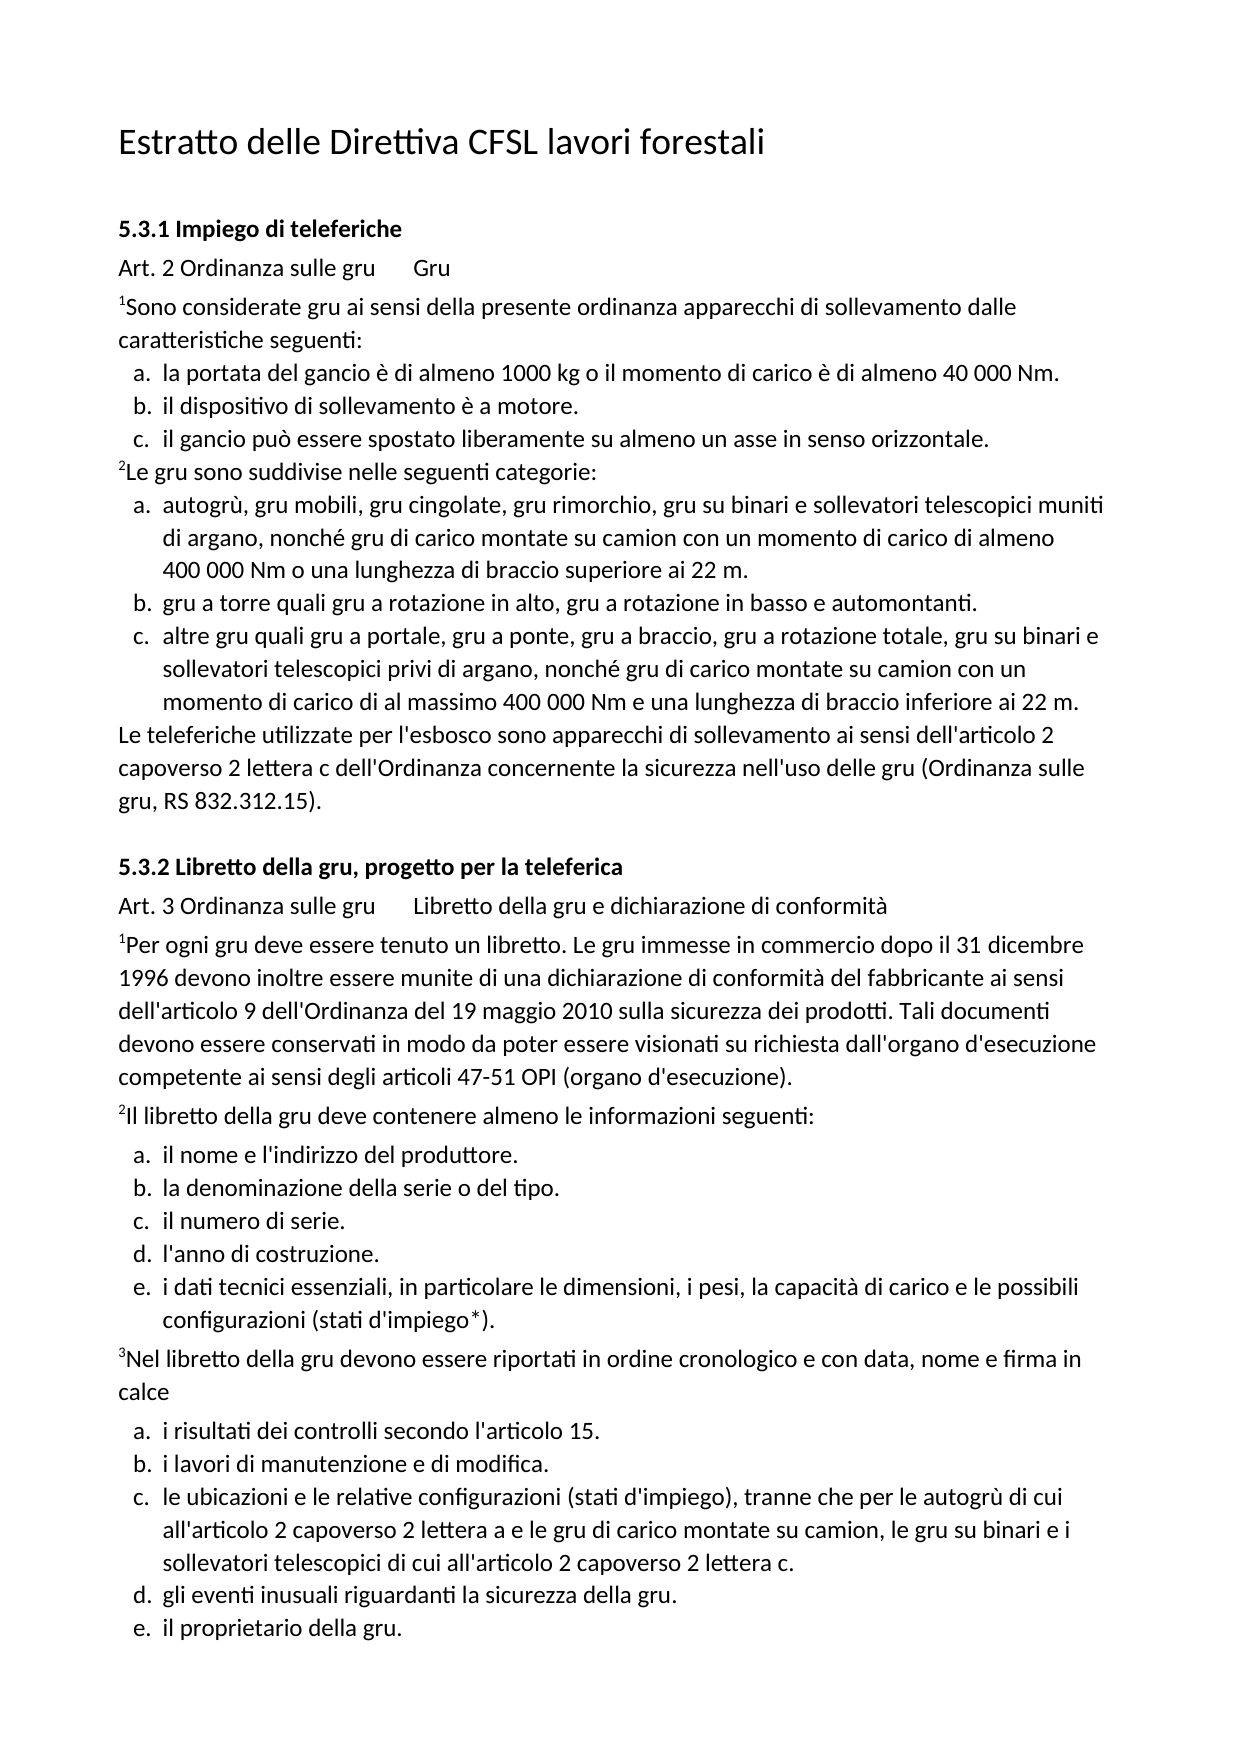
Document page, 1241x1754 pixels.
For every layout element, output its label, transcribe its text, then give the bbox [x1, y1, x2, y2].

text Art. 2 Ordinanza sulle gru Gru [118, 252, 1122, 283]
list la denominazione della serie o del tipo. [133, 1172, 1122, 1203]
text Art. 3 Ordinanza sulle gru Libretto della gru e dichiarazione di conformità [118, 890, 1122, 921]
list i dati tecnici essenziali, in particolare le dimensioni, i pesi, la capacità di carico e le possibili configurazioni (stati d'impiego*). [133, 1271, 1122, 1334]
list il dispositivo di sollevamento è a motore. [133, 390, 1122, 421]
list gli eventi inusuali riguardanti la sicurezza della gru. [133, 1580, 1122, 1610]
list il proprietario della gru. [133, 1613, 1122, 1643]
list le ubicazioni e le relative configurazioni (stati d'impiego), tranne che per le autogrù di cui all'articolo 2 capoverso 2 lettera a e le gru di carico montate su camion, le gru su binari e i sollevatori telescopici di cui all'articolo 2 capoverso 2 lettera c. [133, 1481, 1122, 1577]
text 1Sono considerate gru ai sensi della presente ordinanza apparecchi di sollevamento dalle caratteristiche seguenti: [118, 291, 1122, 355]
text 5.3.1 Impiego di teleferiche [118, 213, 1122, 243]
list il numero di serie. [133, 1205, 1122, 1236]
list il nome e l'indirizzo del produttore. [133, 1139, 1122, 1170]
text Estratto delle Direttiva CFSL lavori forestali [118, 118, 1122, 164]
list autogrù, gru mobili, gru cingolate, gru rimorchio, gru su binari e sollevatori telescopici muniti di argano, nonché gru di carico montate su camion con un momento di carico di almeno 400 000 Nm o una lunghezza di braccio superiore ai 22 m. [133, 489, 1122, 585]
text 2Le gru sono suddivise nelle seguenti categorie: [118, 456, 1122, 486]
text Le teleferiche utilizzate per l'esbosco sono apparecchi di sollevamento ai sensi dell'articolo 2 capoverso 2 lettera c dell'Ordinanza concernente la sicurezza nell'uso delle gru (Ordinanza sulle gru, RS 832.312.15). [118, 719, 1122, 816]
list la portata del gancio è di almeno 1000 kg o il momento di carico è di almeno 40 000 Nm. [133, 357, 1122, 388]
list i lavori di manutenzione e di modifica. [133, 1448, 1122, 1478]
list l'anno di costruzione. [133, 1238, 1122, 1268]
list i risultati dei controlli secondo l'articolo 15. [133, 1415, 1122, 1446]
text 3Nel libretto della gru devono essere riportati in ordine cronologico e con data, nome e firma in calce [118, 1343, 1122, 1406]
list il gancio può essere spostato liberamente su almeno un asse in senso orizzontale. [133, 423, 1122, 453]
text 2Il libretto della gru deve contenere almeno le informazioni seguenti: [118, 1100, 1122, 1131]
list altre gru quali gru a portale, gru a ponte, gru a braccio, gru a rotazione totale, gru su binari e sollevatori telescopici privi di argano, nonché gru di carico montate su camion con un momento di carico di al massimo 400 000 Nm e una lunghezza di braccio inferiore ai 22 m. [133, 621, 1122, 717]
list gru a torre quali gru a rotazione in alto, gru a rotazione in basso e automontanti. [133, 588, 1122, 618]
text 5.3.2 Libretto della gru, progetto per la teleferica [118, 851, 1122, 881]
text 1Per ogni gru deve essere tenuto un libretto. Le gru immesse in commercio dopo il 31 dicembre 1996 devono inoltre essere munite di una dichiarazione di conformità del fabbricante ai sensi dell'articolo 9 dell'Ordinanza del 19 maggio 2010 sulla sicurezza dei prodotti. Tali documenti devono essere conservati in modo da poter essere visionati su richiesta dall'organo d'esecuzione competente ai sensi degli articoli 47-51 OPI (organo d'esecuzione). [118, 929, 1122, 1091]
